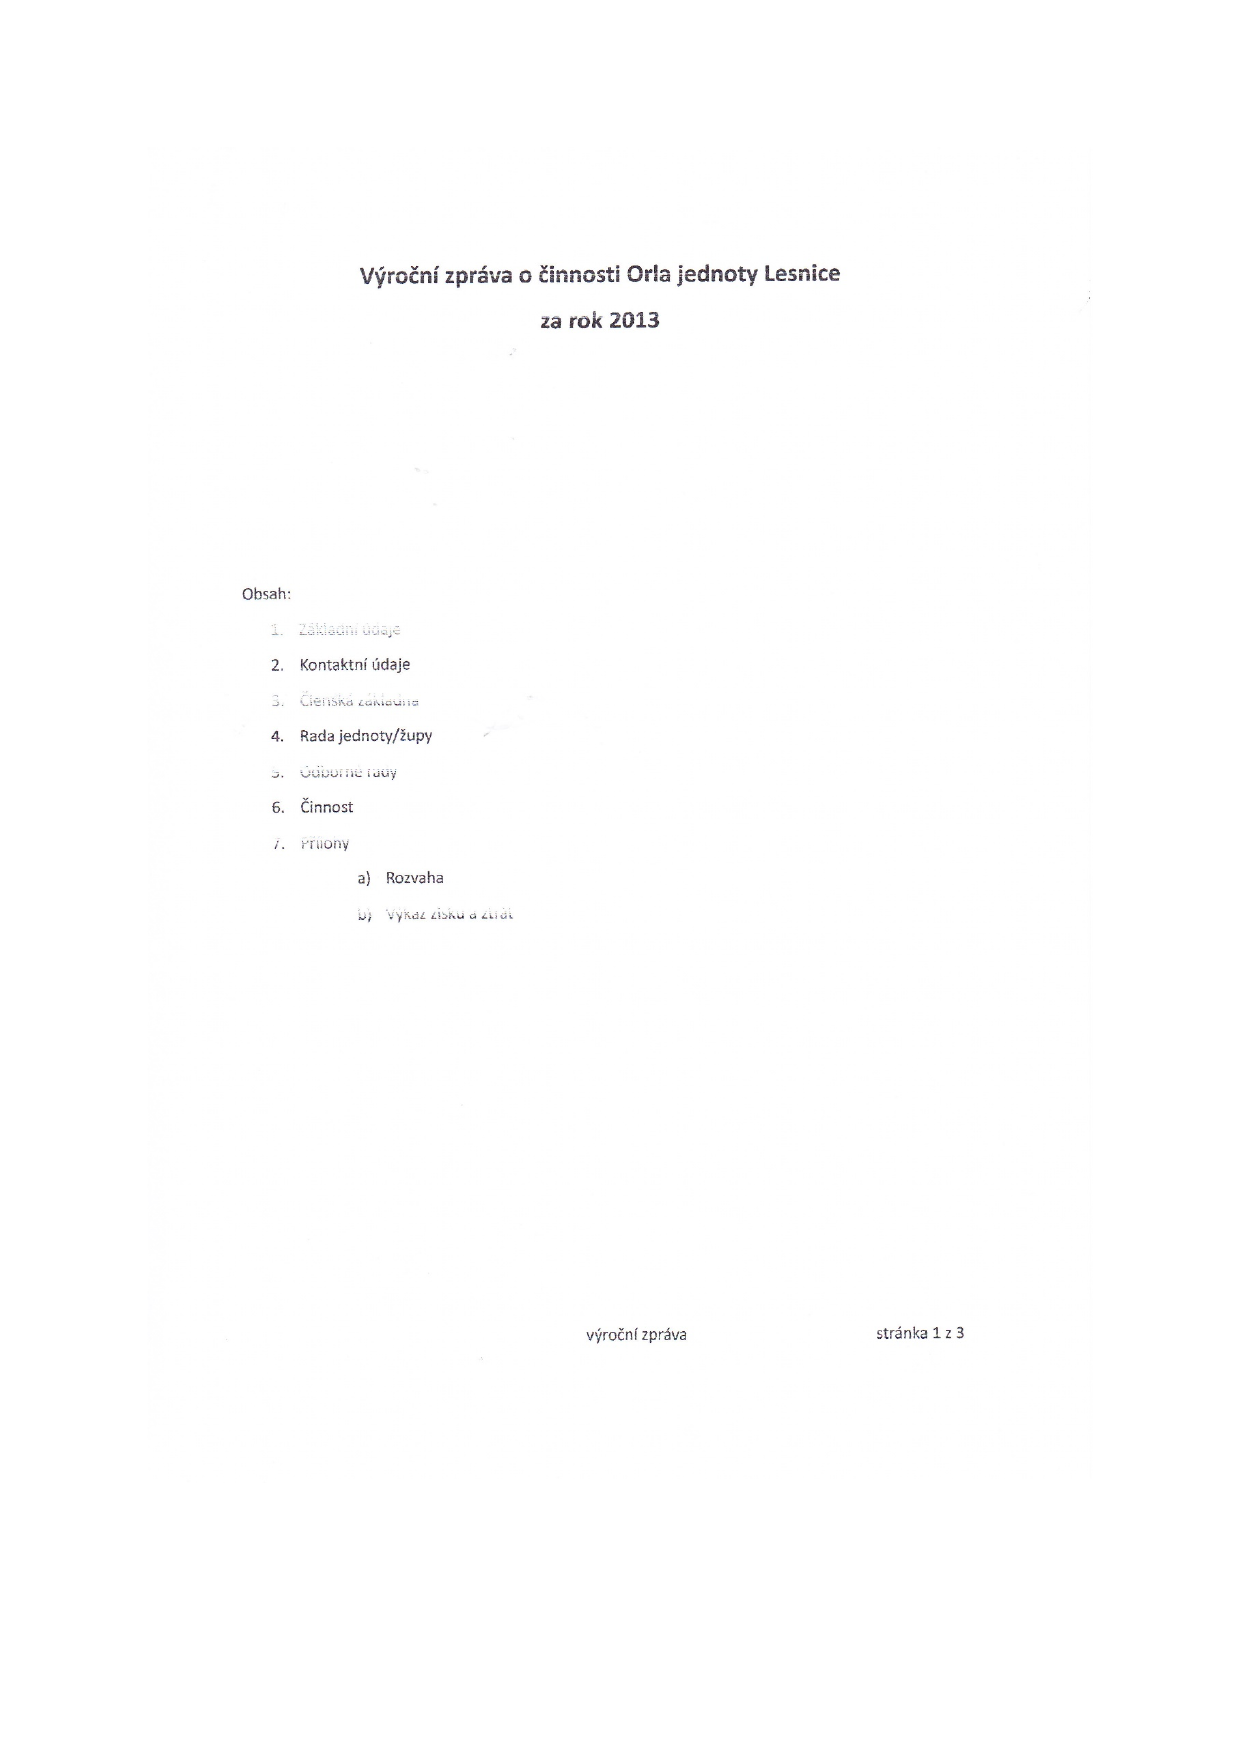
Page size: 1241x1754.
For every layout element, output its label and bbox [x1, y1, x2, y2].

picture [147, 147, 1093, 1483]
